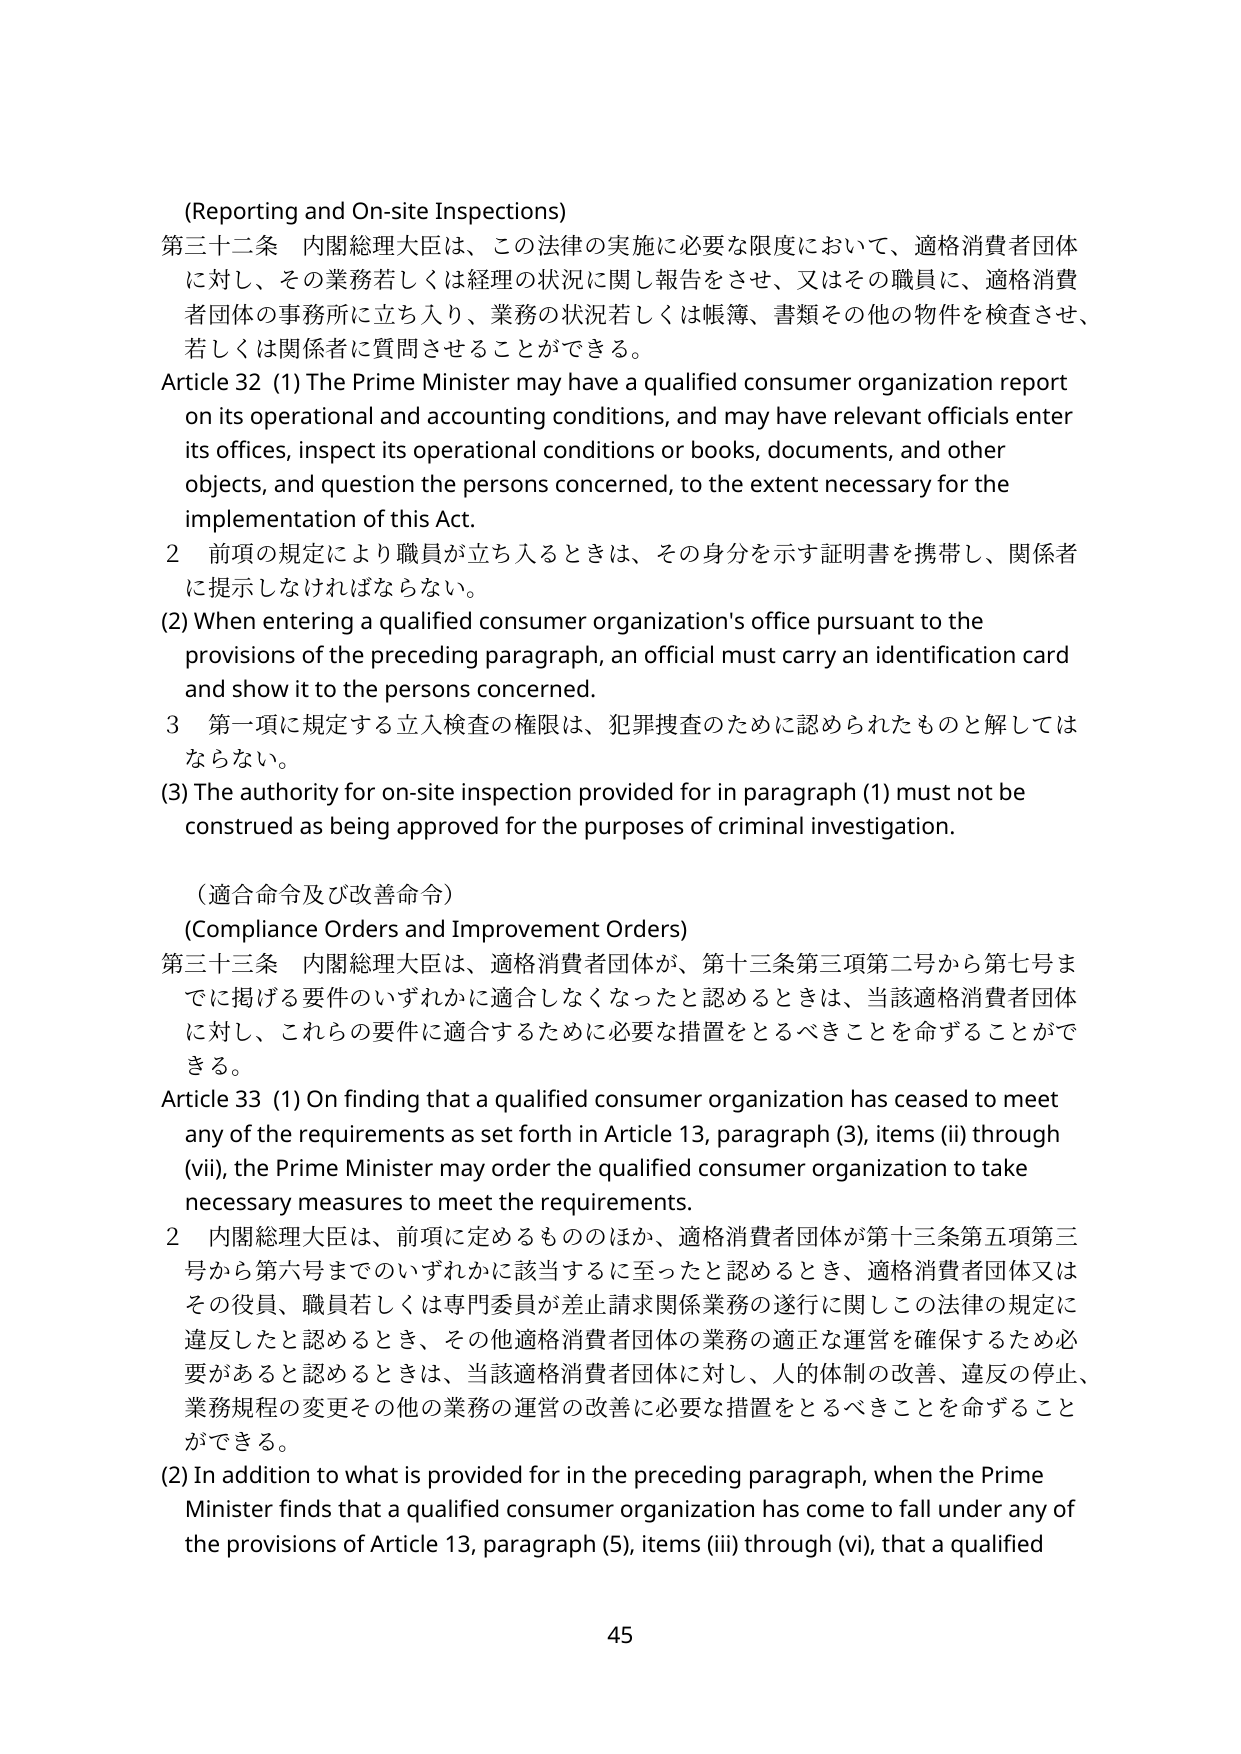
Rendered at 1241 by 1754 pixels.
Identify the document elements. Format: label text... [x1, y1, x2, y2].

text (2) When entering a qualified consumer organization's office pursuant to the provisions of the preceding paragraph, an official must carry an identification card and show it to the persons concerned. [161, 604, 1079, 706]
text (Reporting and On-site Inspections) [184, 194, 1079, 228]
text ２ 内閣総理大臣は、前項に定めるもののほか、適格消費者団体が第十三条第五項第三号から第六号までのいずれかに該当するに至ったと認めるとき、適格消費者団体又はその役員、職員若しくは専門委員が差止請求関係業務の遂行に関しこの法律の規定に違反したと認めるとき、その他適格消費者団体の業務の適正な運営を確保するため必要があると認めるときは、当該適格消費者団体に対し、人的体制の改善、違反の停止、業務規程の変更その他の業務の運営の改善に必要な措置をとるべきことを命ずることができる。 [161, 1219, 1079, 1458]
text Article 33 (1) On finding that a qualified consumer organization has ceased to meet any of the requirements as set forth in Article 13, paragraph (3), items (ii) through (vii), the Prime Minister may order the qualified consumer organization to take necessary measures to meet the requirements. [161, 1082, 1079, 1219]
text 第三十三条 内閣総理大臣は、適格消費者団体が、第十三条第三項第二号から第七号までに掲げる要件のいずれかに適合しなくなったと認めるときは、当該適格消費者団体に対し、これらの要件に適合するために必要な措置をとるべきことを命ずることができる。 [161, 945, 1079, 1082]
text （適合命令及び改善命令） [184, 877, 1079, 911]
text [161, 1458, 1079, 1560]
text Article 32 (1) The Prime Minister may have a qualified consumer organization report on its operational and accounting conditions, and may have relevant officials enter its offices, inspect its operational conditions or books, documents, and other objects, and question the persons concerned, to the extent necessary for the implementation of this Act. [161, 364, 1079, 535]
text (Compliance Orders and Improvement Orders) [184, 911, 1079, 945]
text ２ 前項の規定により職員が立ち入るときは、その身分を示す証明書を携帯し、関係者に提示しなければならない。 [161, 535, 1079, 604]
text 第三十二条 内閣総理大臣は、この法律の実施に必要な限度において、適格消費者団体に対し、その業務若しくは経理の状況に関し報告をさせ、又はその職員に、適格消費者団体の事務所に立ち入り、業務の状況若しくは帳簿、書類その他の物件を検査させ、若しくは関係者に質問させることができる。 [161, 228, 1079, 364]
text (3) The authority for on-site inspection provided for in paragraph (1) must not be construed as being approved for the purposes of criminal investigation. [161, 774, 1079, 843]
text ３ 第一項に規定する立入検査の権限は、犯罪捜査のために認められたものと解してはならない。 [161, 706, 1079, 774]
